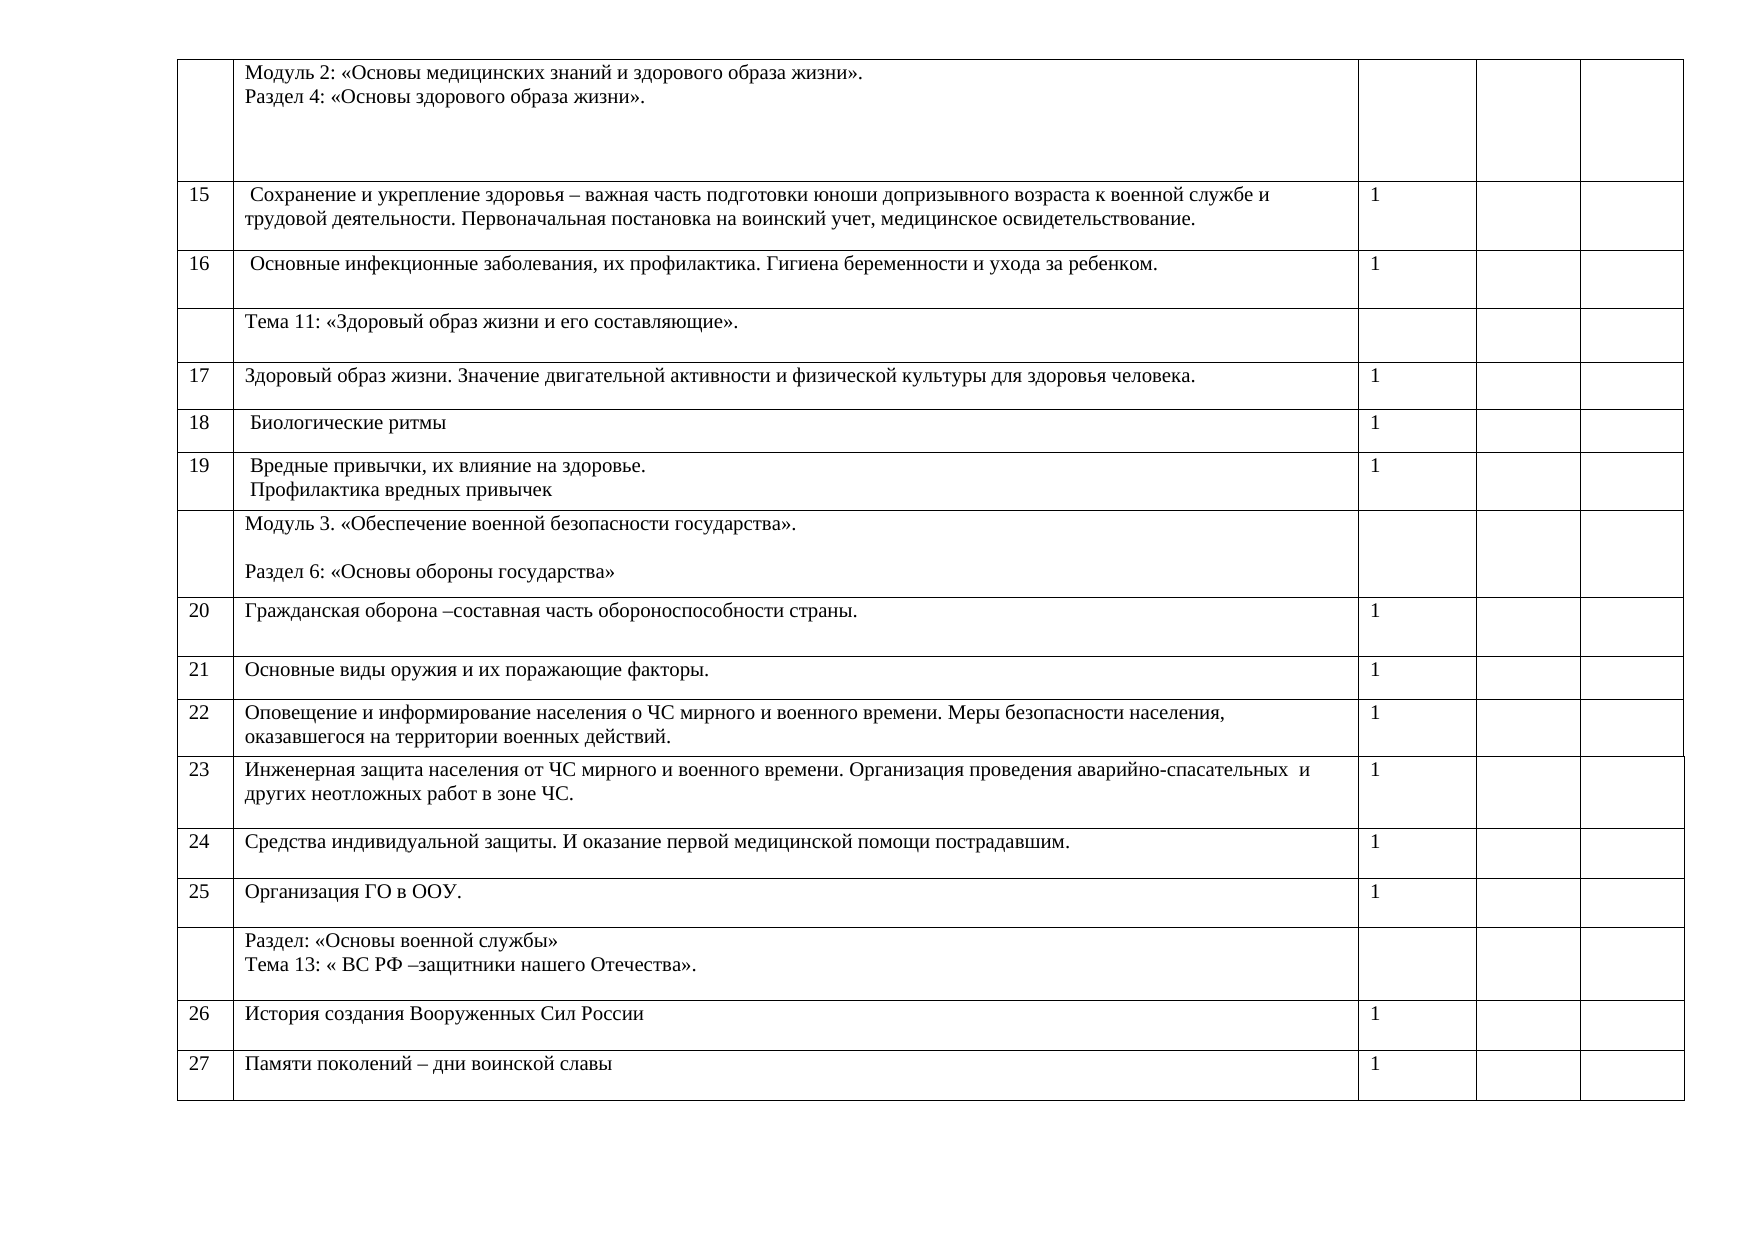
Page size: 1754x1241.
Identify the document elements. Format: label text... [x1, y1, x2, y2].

table_cell 18 [178, 410, 233, 452]
table_cell Средства индивидуальной защиты. И оказание первой медицинской помощи пострадавшим. [234, 829, 1358, 878]
table_cell 26 [178, 1001, 233, 1050]
table_cell 23 [178, 757, 233, 828]
table_cell [1581, 1051, 1684, 1100]
table_cell 16 [178, 251, 233, 308]
table_cell 21 [178, 657, 233, 699]
table_cell [1477, 928, 1580, 1000]
table_cell [1359, 511, 1476, 597]
table_cell Модуль 2: «Основы медицинских знаний и здорового образа жизни». Раздел 4: «Основы здорового образа жизни». [234, 60, 1358, 181]
table_cell 24 [178, 829, 233, 878]
table_cell [1581, 757, 1684, 828]
table_cell Раздел: «Основы военной службы» Тема 13: « ВС РФ –защитники нашего Отечества». [234, 928, 1358, 1000]
table_cell 20 [178, 598, 233, 656]
table_cell [1581, 829, 1684, 878]
table_cell [1359, 928, 1476, 1000]
table_cell [1581, 879, 1684, 927]
table_cell Гражданская оборона –составная часть обороноспособности страны. [234, 598, 1358, 656]
table_cell 1 [1359, 1051, 1476, 1100]
table_cell 1 [1359, 598, 1476, 656]
table_cell [1477, 1051, 1580, 1100]
table_cell 27 [178, 1051, 233, 1100]
table_cell [1359, 60, 1476, 181]
table_cell 1 [1359, 363, 1476, 409]
table_cell Вредные привычки, их влияние на здоровье. Профилактика вредных привычек [234, 453, 1358, 510]
table_cell [1477, 657, 1580, 699]
table_cell [1477, 182, 1580, 249]
table_cell [1477, 251, 1580, 308]
table_cell [1477, 410, 1580, 452]
table_cell [1477, 879, 1580, 927]
table_cell Основные виды оружия и их поражающие факторы. [234, 657, 1358, 699]
table_cell [1581, 410, 1683, 452]
table_cell [178, 928, 233, 1000]
table_cell 1 [1359, 182, 1476, 249]
table_cell [1581, 182, 1683, 249]
table_cell Сохранение и укрепление здоровья – важная часть подготовки юноши допризывного возраста к военной службе и трудовой деятельности. Первоначальная постановка на воинский учет, медицинское освидетельствование. [234, 182, 1358, 249]
table_cell Инженерная защита населения от ЧС мирного и военного времени. Организация проведения аварийно-спасательных и других неотложных работ в зоне ЧС. [234, 757, 1358, 828]
table_cell [178, 511, 233, 597]
table_cell Тема 11: «Здоровый образ жизни и его составляющие». [234, 309, 1358, 362]
table_cell [1581, 700, 1683, 756]
table_cell [1477, 829, 1580, 878]
table_cell 1 [1359, 251, 1476, 308]
table_cell [1477, 757, 1580, 828]
table_cell [1477, 598, 1580, 656]
table_cell 15 [178, 182, 233, 249]
table_cell История создания Вооруженных Сил России [234, 1001, 1358, 1050]
table_cell [1581, 363, 1683, 409]
table_cell [1581, 309, 1683, 362]
table_cell [1581, 251, 1683, 308]
table_cell [178, 60, 233, 181]
table_cell [1477, 309, 1580, 362]
table_cell [1581, 511, 1683, 597]
table_cell [1581, 598, 1683, 656]
table_cell [1581, 657, 1683, 699]
table_cell Организация ГО в ООУ. [234, 879, 1358, 927]
table_cell [1581, 60, 1683, 181]
table_cell 19 [178, 453, 233, 510]
table_cell 1 [1359, 700, 1476, 756]
table_cell Модуль 3. «Обеспечение военной безопасности государства». Раздел 6: «Основы обороны государства» [234, 511, 1358, 597]
table_cell Здоровый образ жизни. Значение двигательной активности и физической культуры для здоровья человека. [234, 363, 1358, 409]
table_cell [1477, 453, 1580, 510]
table_cell [1477, 511, 1580, 597]
table_cell 1 [1359, 1001, 1476, 1050]
table_cell Памяти поколений – дни воинской славы [234, 1051, 1358, 1100]
table_cell [1359, 309, 1476, 362]
table_cell [1477, 60, 1580, 181]
table_cell [1581, 453, 1683, 510]
table_cell Основные инфекционные заболевания, их профилактика. Гигиена беременности и ухода за ребенком. [234, 251, 1358, 308]
table_cell 1 [1359, 453, 1476, 510]
table_cell 1 [1359, 410, 1476, 452]
table_cell [1477, 700, 1580, 756]
table_cell 1 [1359, 829, 1476, 878]
table_cell [1477, 1001, 1580, 1050]
table_cell [178, 309, 233, 362]
table_cell 22 [178, 700, 233, 756]
table_cell Биологические ритмы [234, 410, 1358, 452]
table_cell [1581, 1001, 1684, 1050]
table_cell Оповещение и информирование населения о ЧС мирного и военного времени. Меры безопасности населения, оказавшегося на территории военных действий. [234, 700, 1358, 756]
table_cell 25 [178, 879, 233, 927]
table_cell [1477, 363, 1580, 409]
table_cell 1 [1359, 657, 1476, 699]
table_cell 1 [1359, 879, 1476, 927]
table_cell 17 [178, 363, 233, 409]
table_cell [1581, 928, 1684, 1000]
table_cell 1 [1359, 757, 1476, 828]
